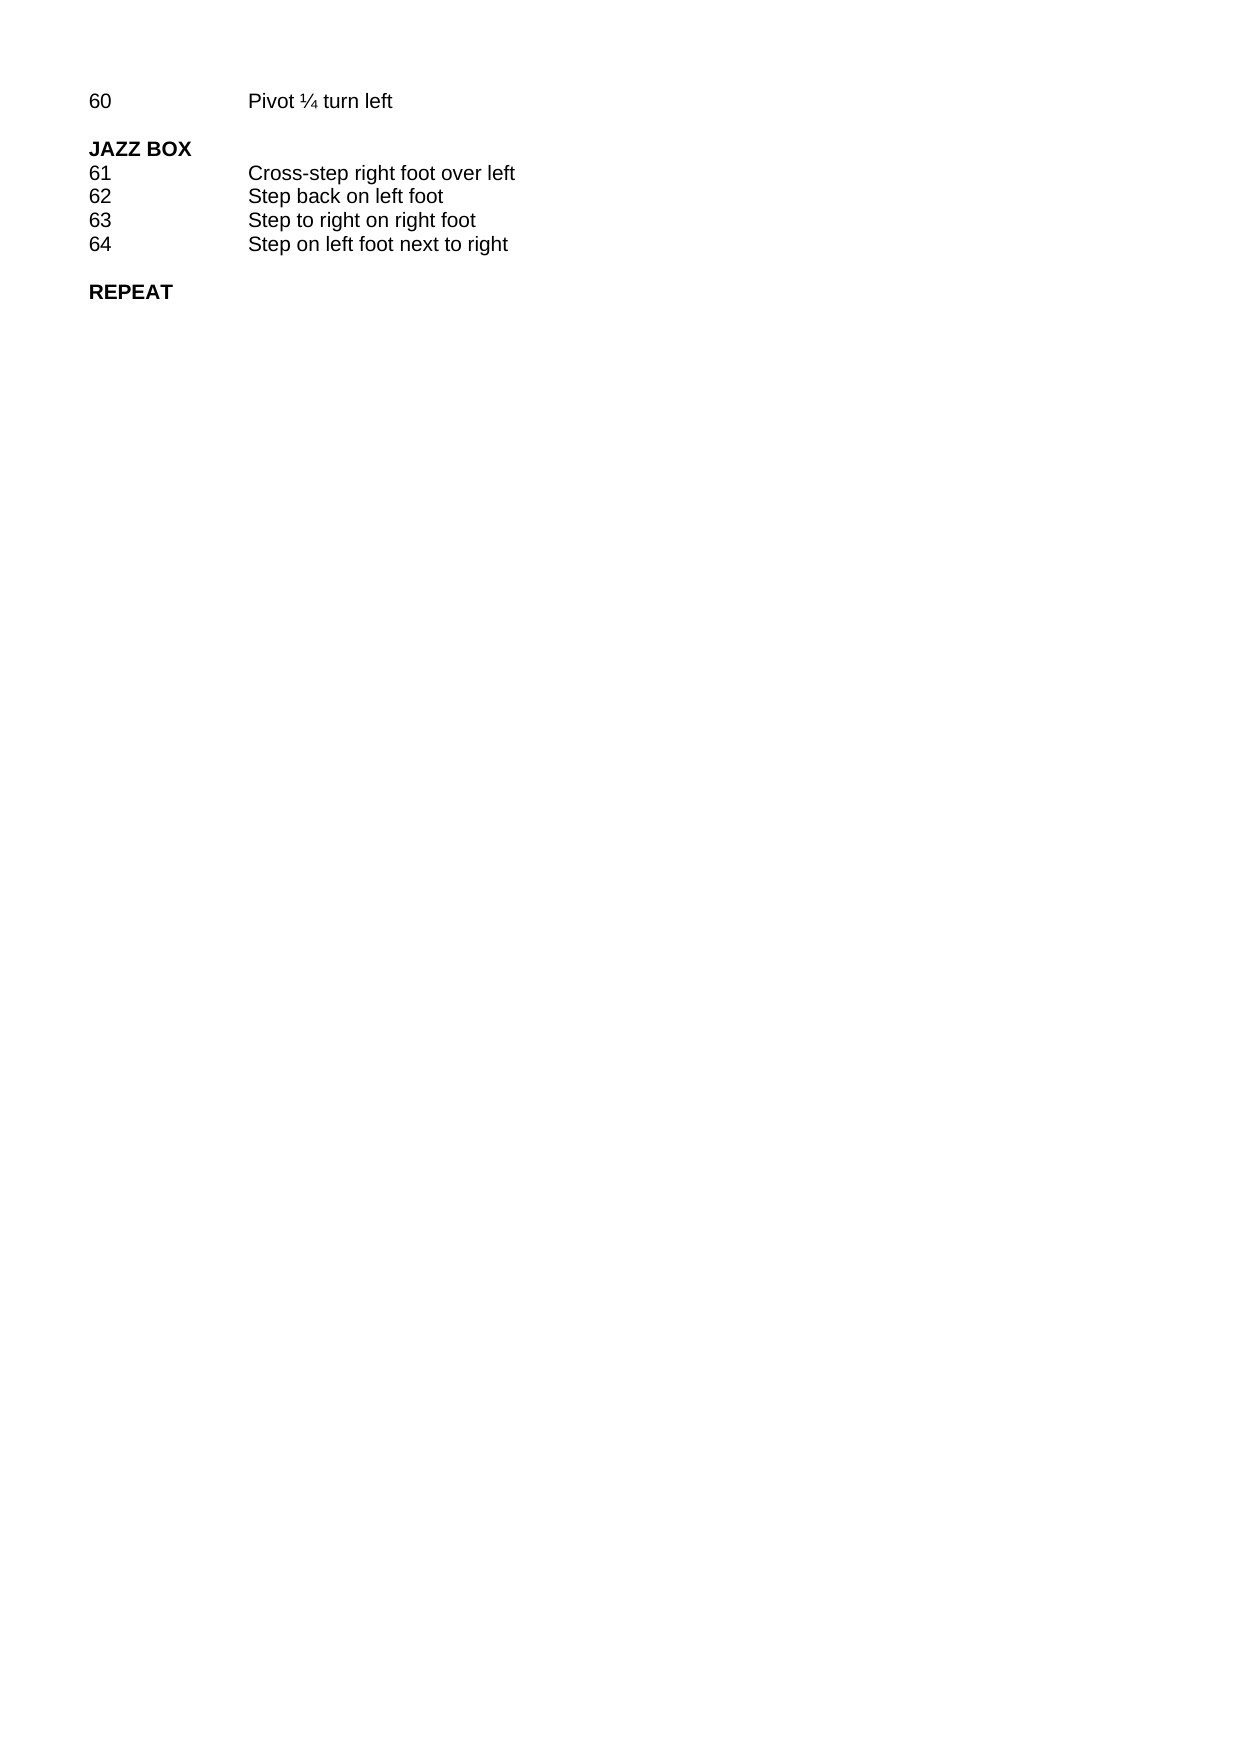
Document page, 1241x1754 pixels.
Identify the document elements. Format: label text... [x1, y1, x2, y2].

text REPEAT [88, 280, 1152, 304]
table_header Pivot ¼ turn left [248, 89, 1152, 112]
table_header Step to right on right foot [248, 208, 1152, 232]
table_header 62 [89, 184, 248, 208]
table_header 61 [89, 160, 248, 184]
table_header 64 [89, 232, 248, 256]
table_header 60 [89, 89, 248, 112]
table_header 63 [89, 208, 248, 232]
table_header Step back on left foot [248, 184, 1152, 208]
text JAZZ BOX [88, 136, 1152, 160]
table_header Cross-step right foot over left [248, 160, 1152, 184]
table_header Step on left foot next to right [248, 232, 1152, 256]
